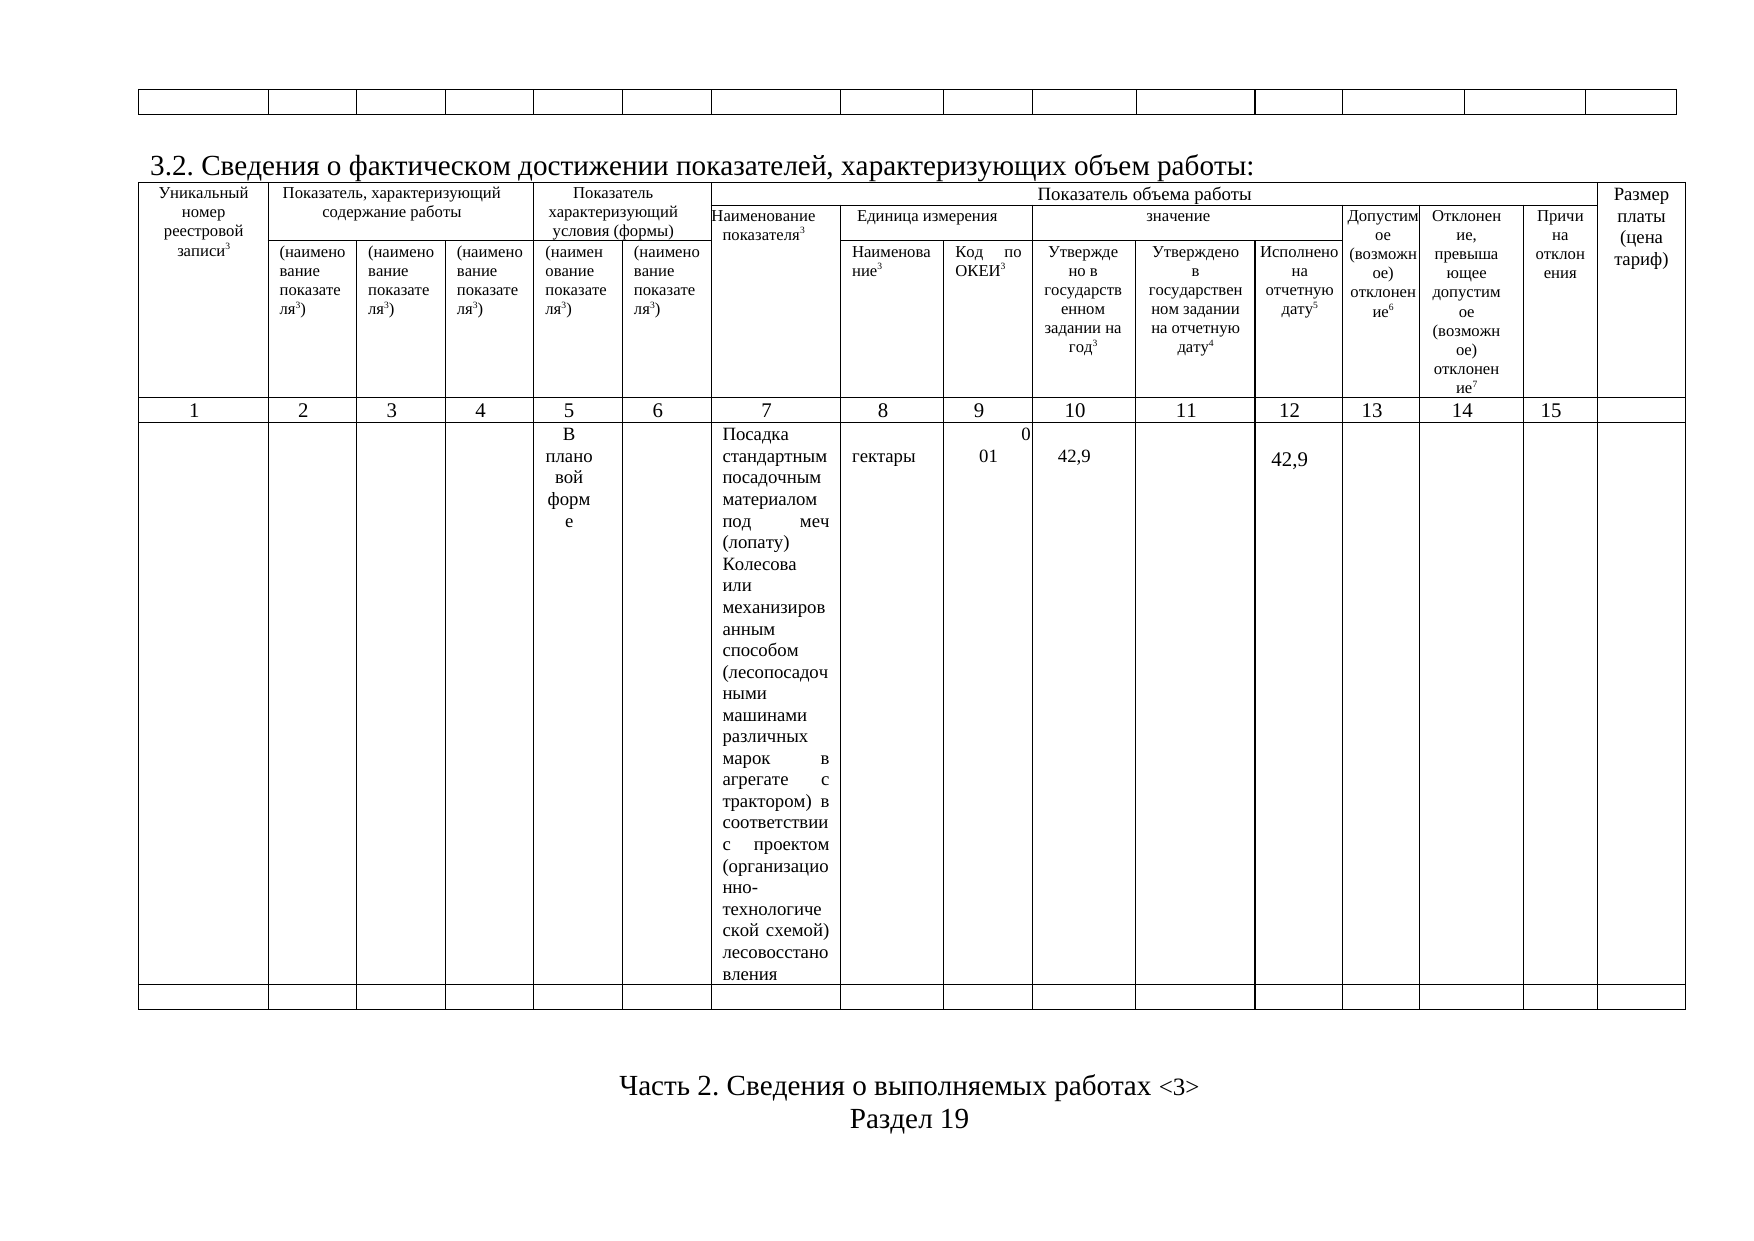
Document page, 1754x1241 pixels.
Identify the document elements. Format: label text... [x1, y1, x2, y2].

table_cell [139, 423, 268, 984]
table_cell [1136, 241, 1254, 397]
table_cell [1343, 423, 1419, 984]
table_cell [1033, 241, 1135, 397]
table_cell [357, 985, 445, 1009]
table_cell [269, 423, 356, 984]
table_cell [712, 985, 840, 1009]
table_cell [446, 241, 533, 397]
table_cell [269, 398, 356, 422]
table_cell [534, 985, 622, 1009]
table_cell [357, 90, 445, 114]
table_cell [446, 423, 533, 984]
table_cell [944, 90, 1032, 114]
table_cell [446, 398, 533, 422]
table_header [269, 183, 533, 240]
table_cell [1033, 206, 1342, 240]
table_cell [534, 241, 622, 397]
text 3.2. Сведения о фактическом достижении показателей, характеризующих объем работы: [150, 148, 1668, 182]
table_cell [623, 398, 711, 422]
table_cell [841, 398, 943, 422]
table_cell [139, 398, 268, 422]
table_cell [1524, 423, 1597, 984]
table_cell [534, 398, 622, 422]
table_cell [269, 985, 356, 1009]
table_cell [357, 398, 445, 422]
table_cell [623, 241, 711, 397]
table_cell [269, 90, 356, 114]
text Часть 2. Сведения о выполняемых работах <3> [150, 1068, 1668, 1101]
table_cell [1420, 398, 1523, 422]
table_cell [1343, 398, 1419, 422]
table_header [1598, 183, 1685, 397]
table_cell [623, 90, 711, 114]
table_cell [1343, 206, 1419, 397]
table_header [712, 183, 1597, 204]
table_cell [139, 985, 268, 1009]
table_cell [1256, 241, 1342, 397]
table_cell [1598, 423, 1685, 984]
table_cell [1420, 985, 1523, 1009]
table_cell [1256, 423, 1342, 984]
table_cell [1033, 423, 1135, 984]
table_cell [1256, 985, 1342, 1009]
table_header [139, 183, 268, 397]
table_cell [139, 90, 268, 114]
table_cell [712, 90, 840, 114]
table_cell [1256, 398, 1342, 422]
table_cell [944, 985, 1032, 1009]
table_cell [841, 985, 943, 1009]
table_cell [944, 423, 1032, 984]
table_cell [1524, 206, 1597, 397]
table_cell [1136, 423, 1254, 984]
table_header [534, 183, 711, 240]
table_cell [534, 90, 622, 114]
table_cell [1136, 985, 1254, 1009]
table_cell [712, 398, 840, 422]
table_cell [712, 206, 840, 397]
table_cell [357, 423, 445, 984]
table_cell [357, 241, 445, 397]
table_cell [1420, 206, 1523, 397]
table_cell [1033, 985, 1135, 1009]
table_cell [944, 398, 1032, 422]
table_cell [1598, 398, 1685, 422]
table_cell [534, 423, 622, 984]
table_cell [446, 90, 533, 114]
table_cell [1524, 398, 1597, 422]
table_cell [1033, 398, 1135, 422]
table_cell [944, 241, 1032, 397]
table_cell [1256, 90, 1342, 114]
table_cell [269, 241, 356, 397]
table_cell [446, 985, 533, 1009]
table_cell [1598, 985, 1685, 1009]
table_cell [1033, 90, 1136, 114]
text Раздел 19 [150, 1101, 1668, 1135]
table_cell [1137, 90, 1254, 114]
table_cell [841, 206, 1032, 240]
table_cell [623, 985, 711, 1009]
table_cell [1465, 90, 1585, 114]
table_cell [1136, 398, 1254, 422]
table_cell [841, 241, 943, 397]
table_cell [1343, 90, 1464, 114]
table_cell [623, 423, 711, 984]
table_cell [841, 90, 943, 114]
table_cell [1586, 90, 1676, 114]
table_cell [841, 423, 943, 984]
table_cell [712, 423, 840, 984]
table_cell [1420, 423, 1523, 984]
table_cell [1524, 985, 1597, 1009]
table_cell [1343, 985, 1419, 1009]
